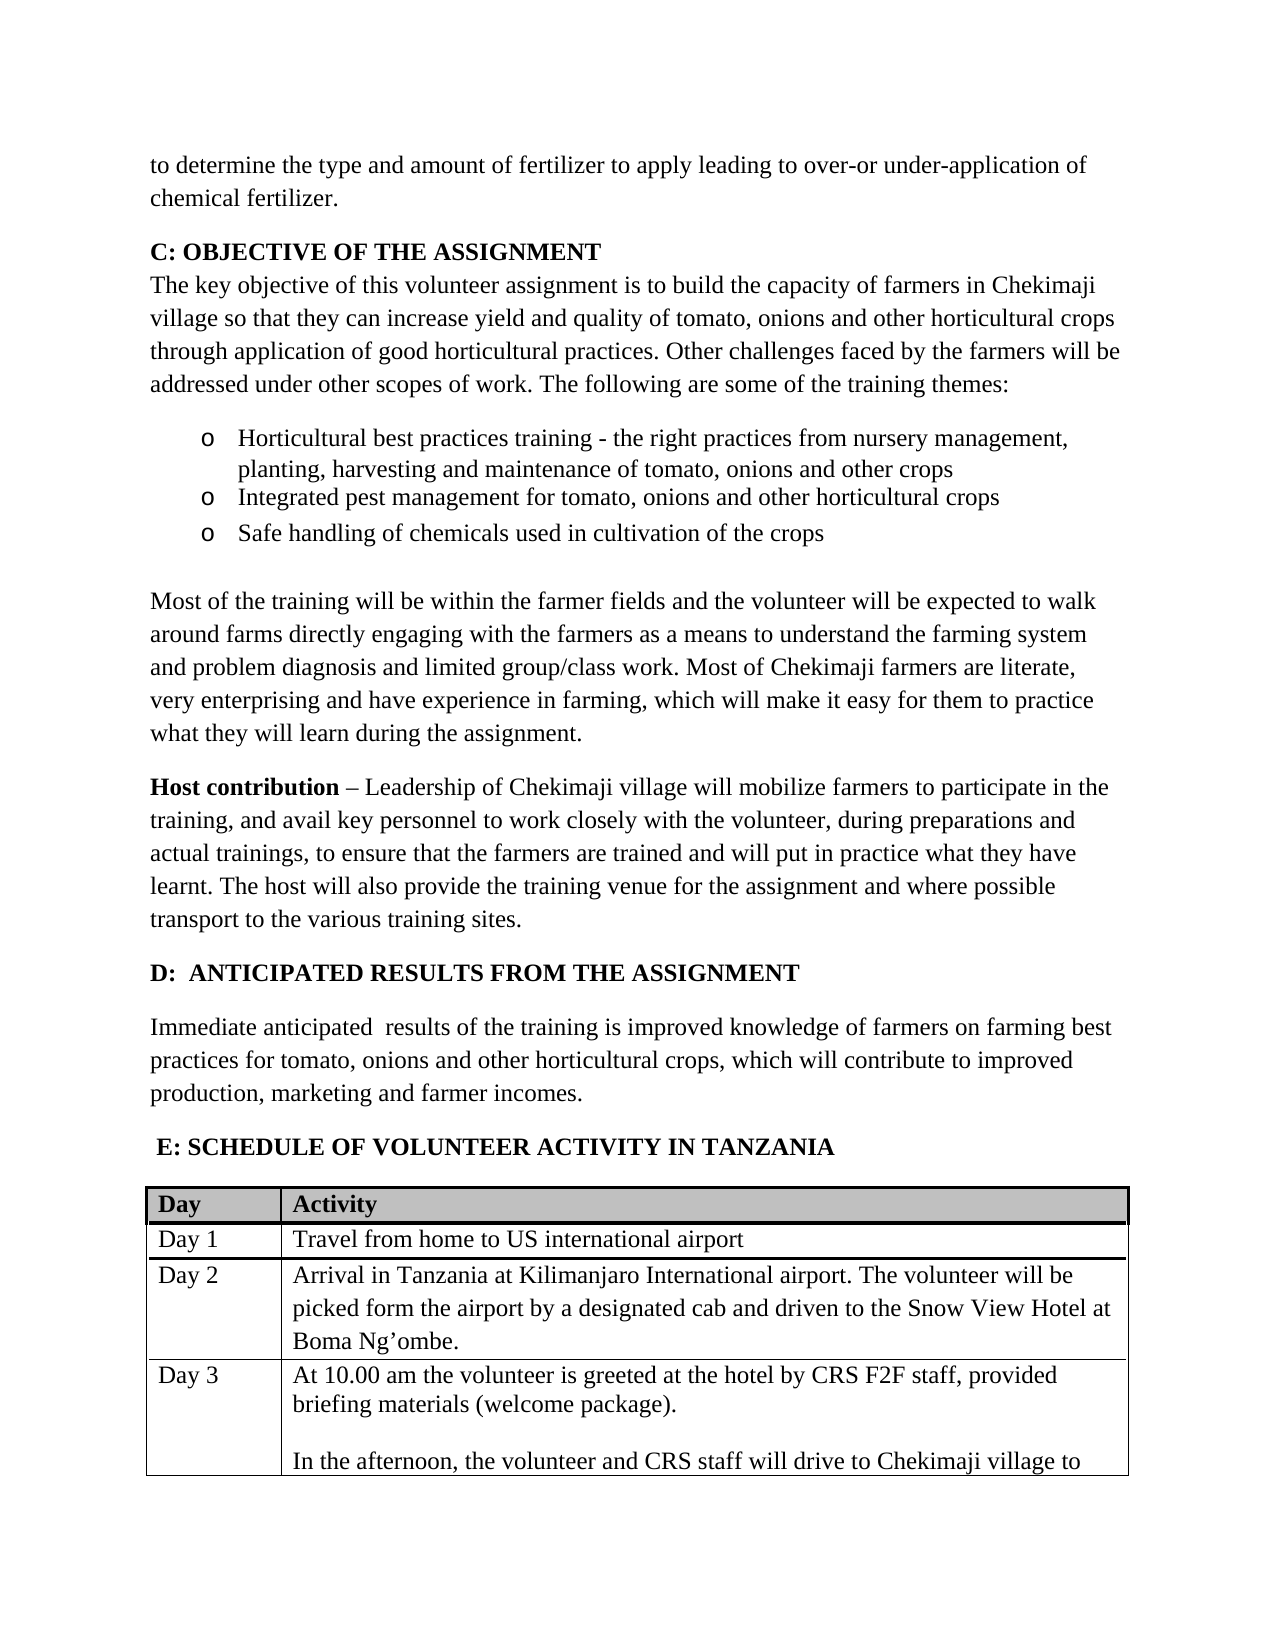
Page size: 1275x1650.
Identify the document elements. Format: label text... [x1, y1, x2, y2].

text Immediate anticipated results of the training is improved knowledge of farmers on farming best practices for tomato, onions and other horticultural crops, which will contribute to improved production, marketing and farmer incomes. [150, 1012, 1125, 1107]
table_cell Travel from home to US international airport [282, 1221, 1128, 1257]
text The key objective of this volunteer assignment is to build the capacity of farmers in Chekimaji village so that they can increase yield and quality of tomato, onions and other horticultural crops through application of good horticultural practices. Other challenges faced by the farmers will be addressed under other scopes of work. The following are some of the training themes: [150, 270, 1125, 398]
text Host contribution – Leadership of Chekimaji village will mobilize farmers to participate in the training, and avail key personnel to work closely with the volunteer, during preparations and actual trainings, to ensure that the farmers are trained and will put in practice what they have learnt. The host will also provide the training venue for the assignment and where possible transport to the various training sites. [150, 772, 1125, 933]
table_cell Day 1 [147, 1221, 281, 1257]
list Horticultural best practices training - the right practices from nursery management, planting, harvesting and maintenance of tomato, onions and other crops [200, 423, 1125, 482]
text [150, 150, 1125, 212]
text E: SCHEDULE OF VOLUNTEER ACTIVITY IN TANZANIA [150, 1132, 1125, 1161]
table_header Day [148, 1189, 280, 1221]
table_cell Day 2 [147, 1257, 281, 1359]
list Safe handling of chemicals used in cultivation of the crops [200, 518, 1125, 549]
text Most of the training will be within the farmer fields and the volunteer will be expected to walk around farms directly engaging with the farmers as a means to understand the farming system and problem diagnosis and limited group/class work. Most of Chekimaji farmers are literate, very enterprising and have experience in farming, which will make it easy for them to practice what they will learn during the assignment. [150, 586, 1125, 747]
table_cell Day 3 [147, 1359, 281, 1475]
text D: ANTICIPATED RESULTS FROM THE ASSIGNMENT [150, 958, 1125, 987]
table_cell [282, 1359, 1128, 1475]
text C: OBJECTIVE OF THE ASSIGNMENT [150, 237, 1125, 266]
list Integrated pest management for tomato, onions and other horticultural crops [200, 482, 1125, 513]
table_cell Arrival in Tanzania at Kilimanjaro International airport. The volunteer will be picked form the airport by a designated cab and driven to the Snow View Hotel at Boma Ng’ombe. [282, 1257, 1128, 1359]
table_header Activity [282, 1189, 1127, 1221]
